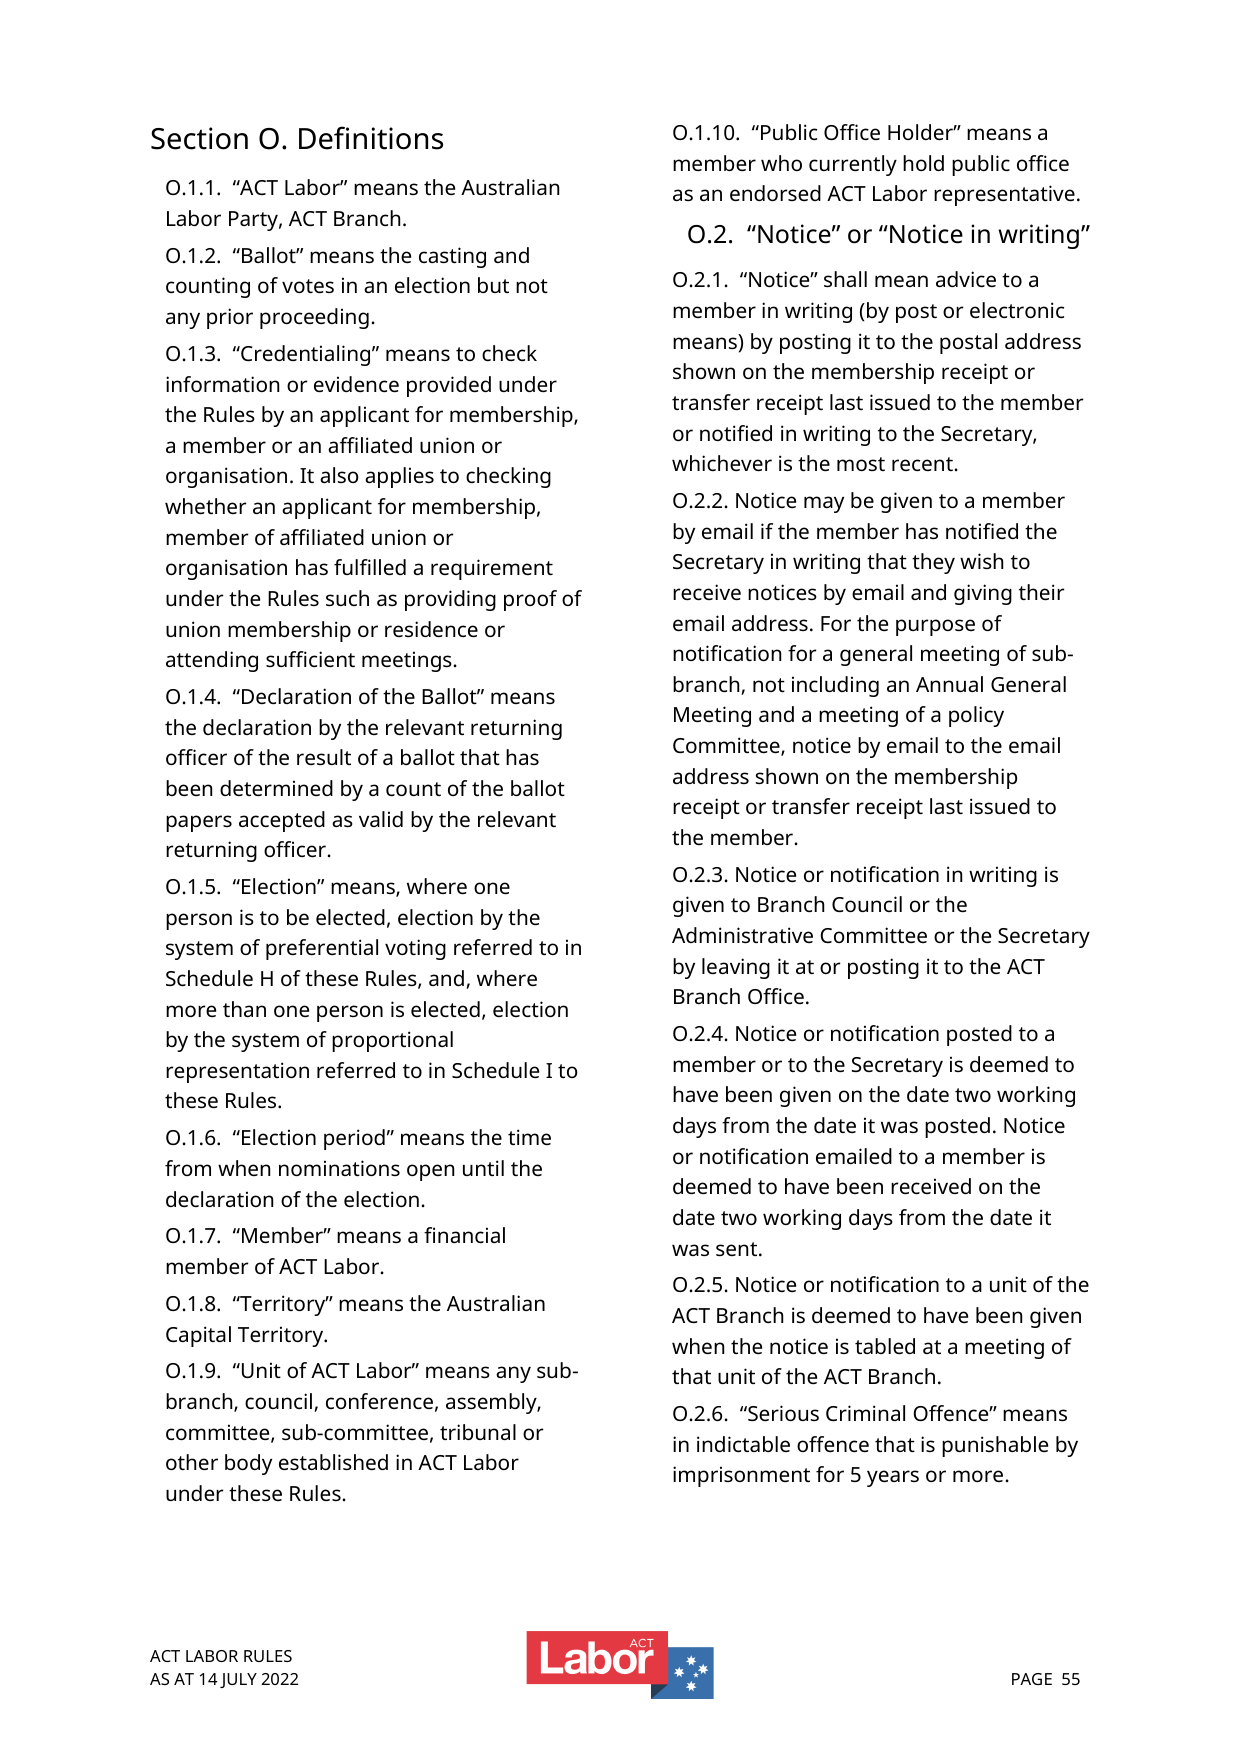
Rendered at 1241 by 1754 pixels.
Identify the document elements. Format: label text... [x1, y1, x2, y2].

text “Notice” shall mean advice to a member in writing (by post or electronic means) by posting it to the postal address shown on the membership receipt or transfer receipt last issued to the member or notified in writing to the Secretary, whichever is the most recent. [672, 266, 1090, 478]
text “Credentialing” means to check information or evidence provided under the Rules by an applicant for membership, a member or an affiliated union or organisation. It also applies to checking whether an applicant for membership, member of affiliated union or organisation has fulfilled a requirement under the Rules such as providing proof of union membership or residence or attending sufficient meetings. [165, 339, 583, 674]
text “ACT Labor” means the Australian Labor Party, ACT Branch. [165, 173, 583, 232]
text “Notice” or “Notice in writing” [687, 216, 1090, 250]
text Notice or notification in writing is given to Branch Council or the Administrative Committee or the Secretary by leaving it at or posting it to the ACT Branch Office. [672, 860, 1090, 1011]
text “Unit of ACT Labor” means any sub-branch, council, conference, assembly, committee, sub-committee, tribunal or other body established in ACT Labor under these Rules. [165, 1357, 583, 1507]
text Notice may be given to a member by email if the member has notified the Secretary in writing that they wish to receive notices by email and giving their email address. For the purpose of notification for a general meeting of sub-branch, not including an Annual General Meeting and a meeting of a policy Committee, notice by email to the email address shown on the membership receipt or transfer receipt last issued to the member. [672, 486, 1090, 851]
text “Territory” means the Australian Capital Territory. [165, 1289, 583, 1348]
text Definitions [150, 118, 583, 158]
text Notice or notification to a unit of the ACT Branch is deemed to have been given when the notice is tabled at a meeting of that unit of the ACT Branch. [672, 1271, 1090, 1391]
text “Ballot” means the casting and counting of votes in an election but not any prior proceeding. [165, 241, 583, 331]
text “Serious Criminal Offence” means in indictable offence that is punishable by imprisonment for 5 years or more. [672, 1399, 1090, 1489]
text “Election” means, where one person is to be elected, election by the system of preferential voting referred to in Schedule H of these Rules, and, where more than one person is elected, election by the system of proportional representation referred to in Schedule I to these Rules. [165, 872, 583, 1115]
text Notice or notification posted to a member or to the Secretary is deemed to have been given on the date two working days from the date it was posted. Notice or notification emailed to a member is deemed to have been received on the date two working days from the date it was sent. [672, 1019, 1090, 1262]
text “Declaration of the Ballot” means the declaration by the relevant returning officer of the result of a ballot that has been determined by a count of the ballot papers accepted as valid by the relevant returning officer. [165, 682, 583, 864]
text “Election period” means the time from when nominations open until the declaration of the election. [165, 1123, 583, 1213]
text “Member” means a financial member of ACT Labor. [165, 1222, 583, 1281]
text “Public Office Holder” means a member who currently hold public office as an endorsed ACT Labor representative. [672, 118, 1090, 208]
picture [526, 1631, 714, 1699]
